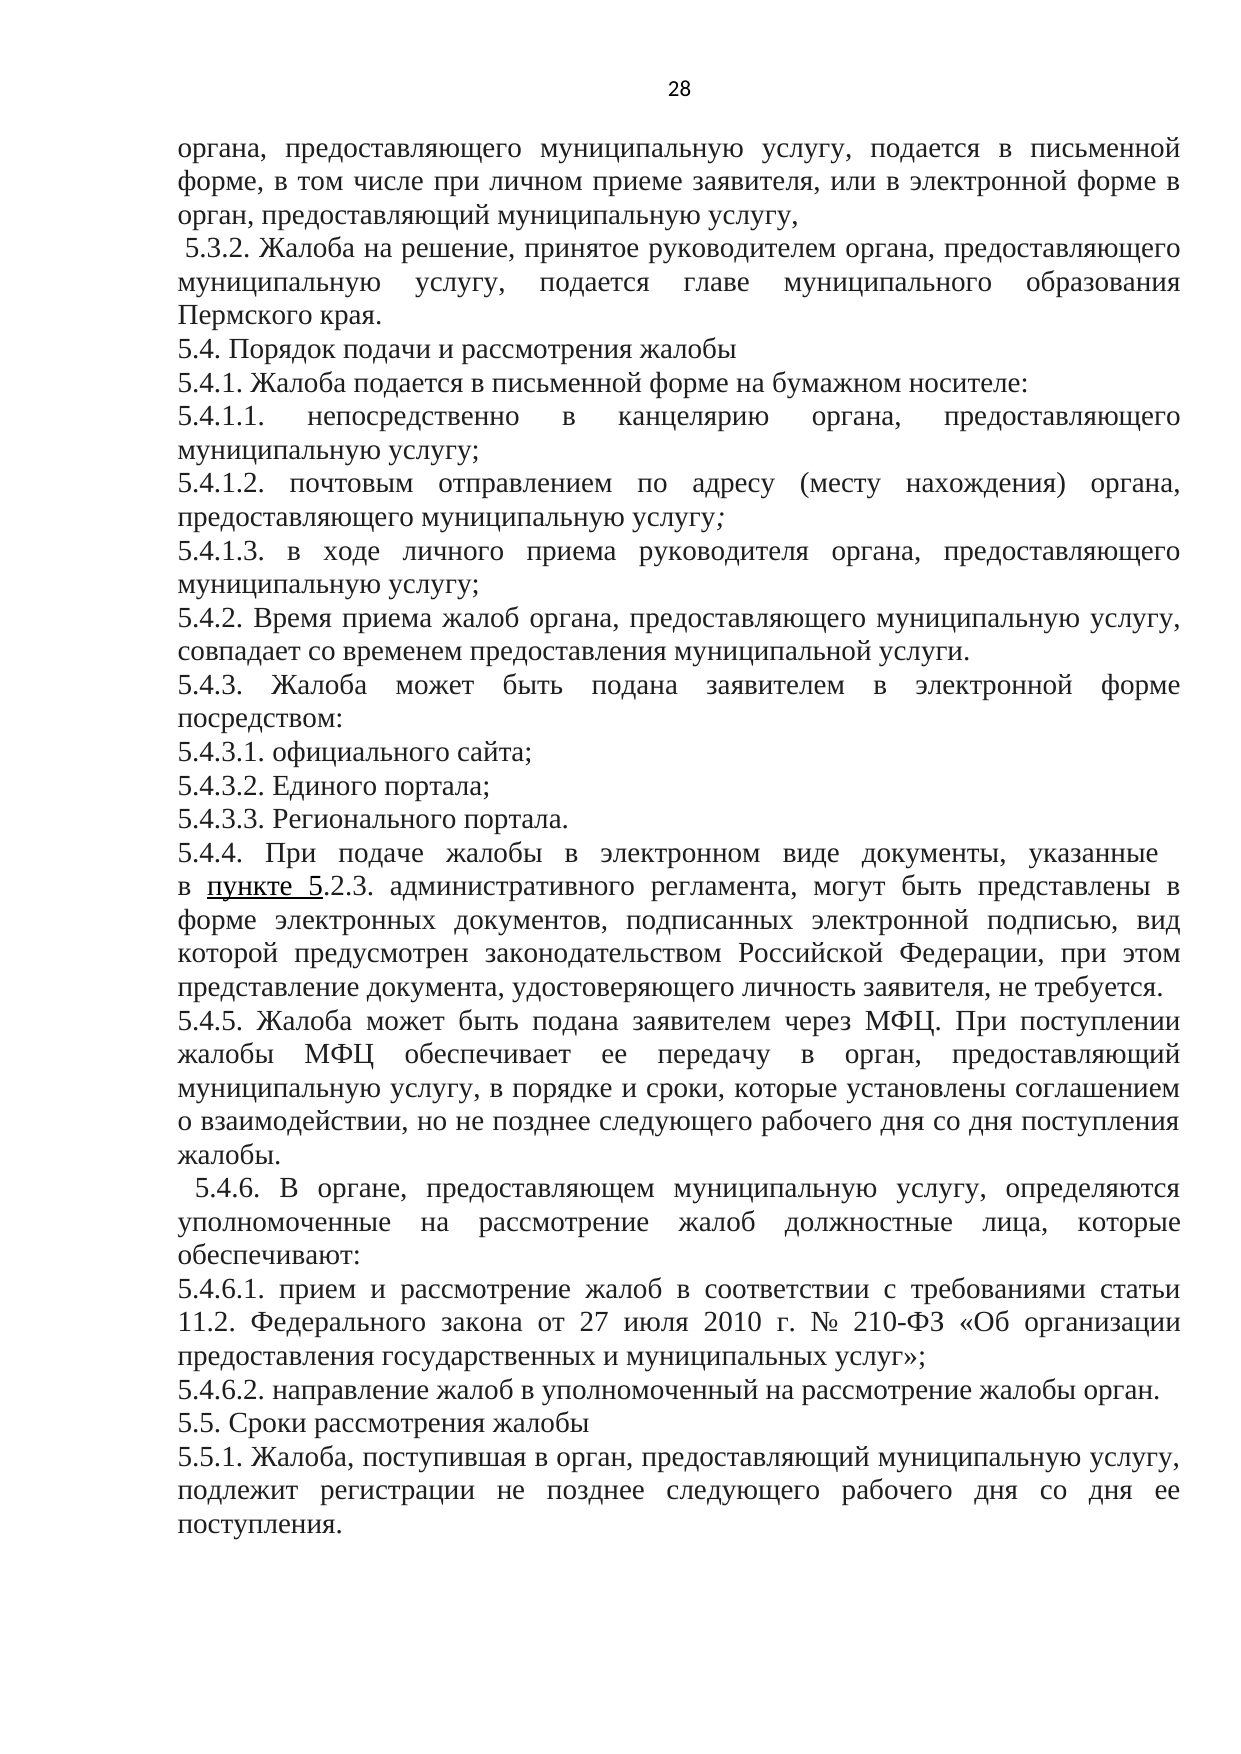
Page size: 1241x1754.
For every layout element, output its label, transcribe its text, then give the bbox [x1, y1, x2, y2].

text 5.4.3. Жалоба может быть подана заявителем в электронной форме посредством: [177, 667, 1181, 734]
text 5.4.6.1. прием и рассмотрение жалоб в соответствии с требованиями статьи 11.2. Федерального закона от 27 июля 2010 г. № 210-ФЗ «Об организации предоставления государственных и муниципальных услуг»; [177, 1271, 1181, 1372]
text 5.4.5. Жалоба может быть подана заявителем через МФЦ. При поступлении жалобы МФЦ обеспечивает ее передачу в орган, предоставляющий муниципальную услугу, в порядке и сроки, которые установлены соглашением о взаимодействии, но не позднее следующего рабочего дня со дня поступления жалобы. [177, 1003, 1181, 1170]
text 5.4.1.2. почтовым отправлением по адресу (месту нахождения) органа, предоставляющего муниципальную услугу; [177, 465, 1181, 533]
text 5.4.4. При подаче жалобы в электронном виде документы, указанные в пункте 5.2.3. административного регламента, могут быть представлены в форме электронных документов, подписанных электронной подписью, вид которой предусмотрен законодательством Российской Федерации, при этом представление документа, удостоверяющего личность заявителя, не требуется. [177, 835, 1181, 1003]
text 5.5.1. Жалоба, поступившая в орган, предоставляющий муниципальную услугу, подлежит регистрации не позднее следующего рабочего дня со дня ее поступления. [177, 1439, 1181, 1539]
text 5.4. Порядок подачи и рассмотрения жалобы [177, 331, 1181, 365]
text 5.4.2. Время приема жалоб органа, предоставляющего муниципальную услугу, совпадает со временем предоставления муниципальной услуги. [177, 600, 1181, 667]
text 5.4.3.1. официального сайта; [177, 734, 1181, 768]
text 5.4.6. В органе, предоставляющем муниципальную услугу, определяются уполномоченные на рассмотрение жалоб должностные лица, которые обеспечивают: [177, 1170, 1181, 1271]
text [177, 130, 1181, 230]
text 5.4.1. Жалоба подается в письменной форме на бумажном носителе: [177, 365, 1181, 398]
text 5.4.3.2. Единого портала; [177, 768, 1181, 801]
text 5.3.2. Жалоба на решение, принятое руководителем органа, предоставляющего муниципальную услугу, подается главе муниципального образования Пермского края. [177, 230, 1181, 331]
text 5.4.6.2. направление жалоб в уполномоченный на рассмотрение жалобы орган. [177, 1372, 1181, 1405]
text 5.4.1.3. в ходе личного приема руководителя органа, предоставляющего муниципальную услугу; [177, 533, 1181, 600]
text 5.5. Сроки рассмотрения жалобы [177, 1405, 1181, 1439]
text 5.4.1.1. непосредственно в канцелярию органа, предоставляющего муниципальную услугу; [177, 398, 1181, 465]
text 5.4.3.3. Регионального портала. [177, 801, 1181, 835]
